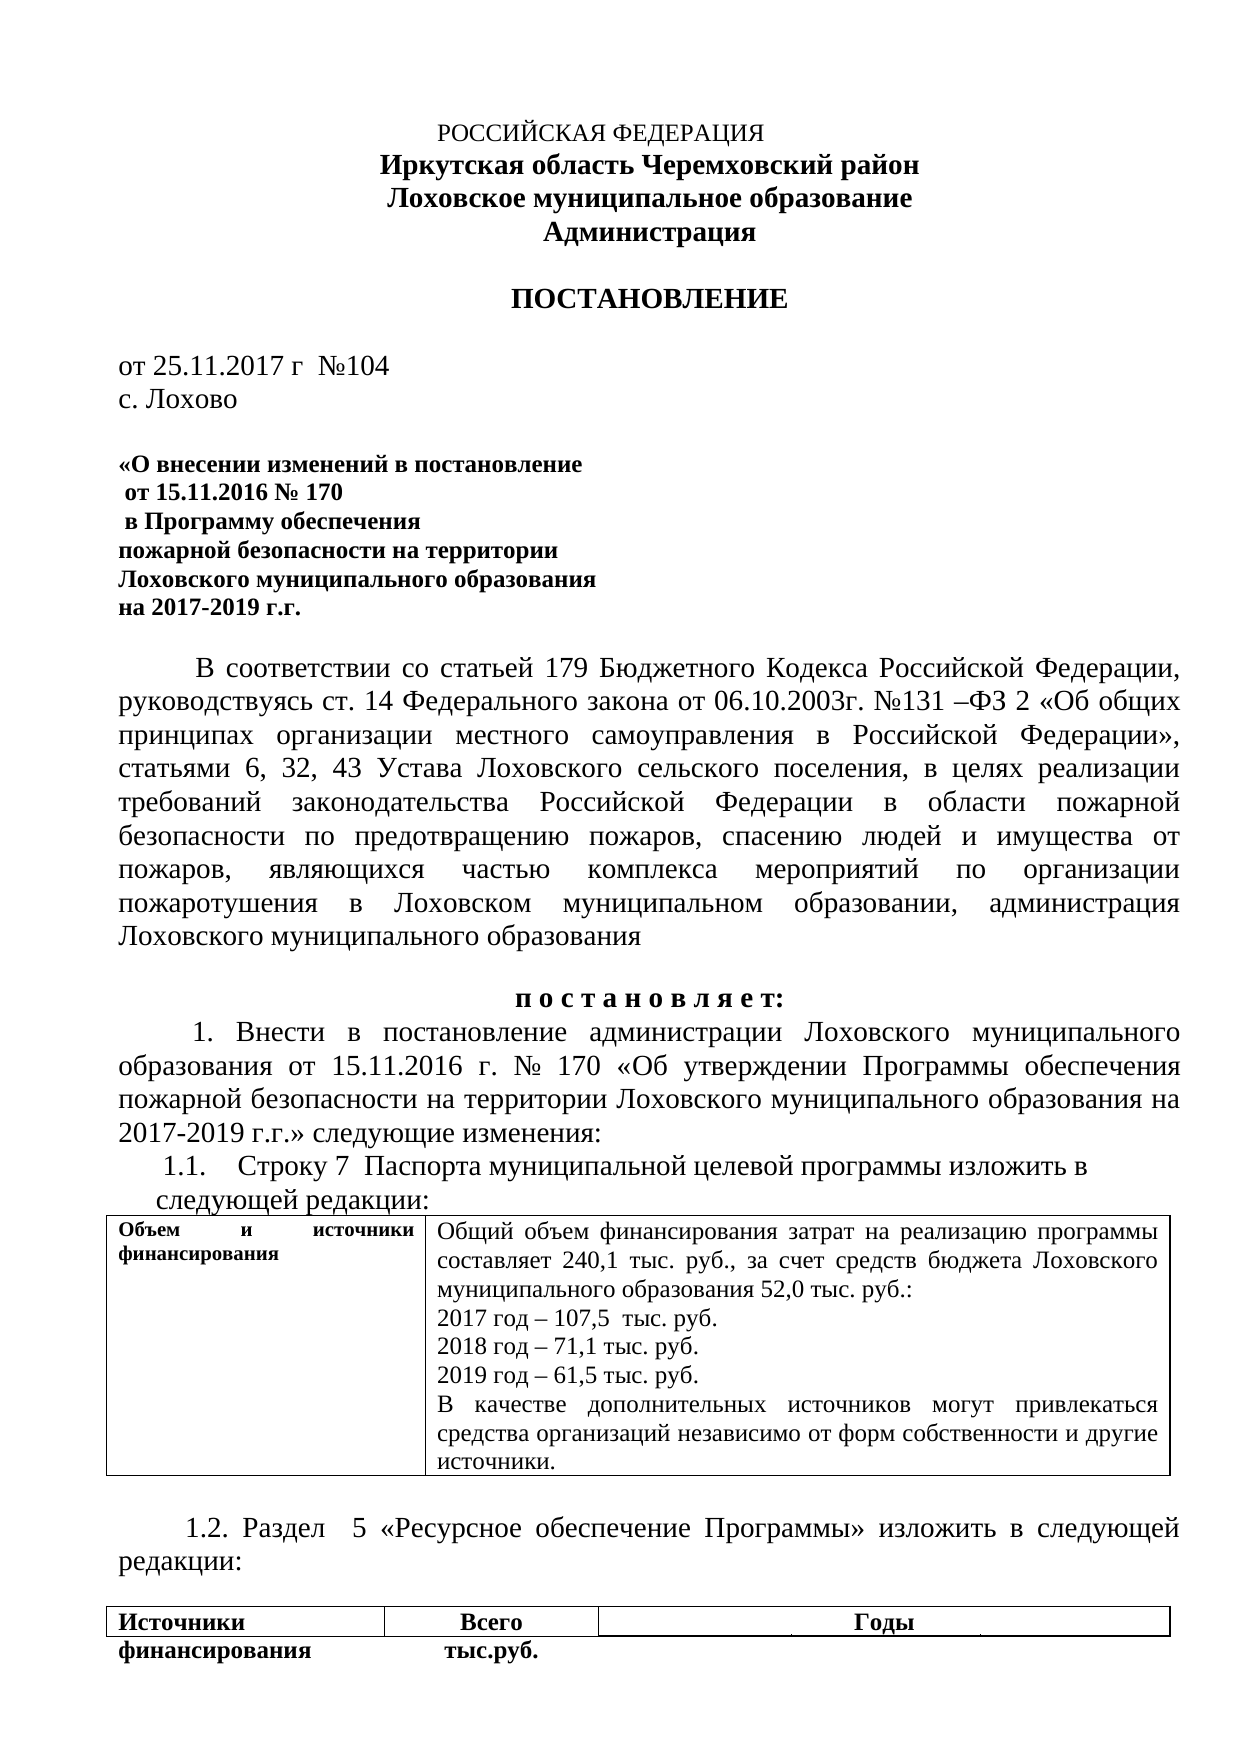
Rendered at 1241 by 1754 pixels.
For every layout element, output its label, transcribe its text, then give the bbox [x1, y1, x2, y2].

text с. Лохово [62, 382, 1181, 415]
text РОССИЙСКАЯ ФЕДЕРАЦИЯ [118, 118, 1181, 147]
text Иркутская область Черемховский район [118, 147, 1181, 180]
table_header Общий объем финансирования затрат на реализацию программы составляет 240,1 тыс. руб., за счет средств бюджета Лоховского муниципального образования 52,0 тыс. руб.: 2017 год – 107,5 тыс. руб. 2018 год – 71,1 тыс. руб. 2019 год – 61,5 тыс. руб. В качестве дополнительных источников могут привлекаться средства организаций независимо от форм собственности и другие источники. [426, 1216, 1169, 1475]
text следующей редакции: [156, 1182, 1181, 1215]
table_header Всего тыс.руб. [385, 1607, 598, 1636]
text п о с т а н о в л я е т: [118, 981, 1181, 1014]
table_header Объем и источники финансирования [107, 1216, 425, 1475]
text ПОСТАНОВЛЕНИЕ [118, 281, 1181, 314]
text от 15.11.2016 № 170 [118, 477, 1181, 506]
text Администрация [118, 214, 1181, 247]
text «О внесении изменений в постановление [118, 449, 1181, 477]
table_header Источники финансирования [107, 1607, 384, 1636]
text 1. Внести в постановление администрации Лоховского муниципального образования от 15.11.2016 г. № 170 «Об утверждении Программы обеспечения пожарной безопасности на территории Лоховского муниципального образования на 2017-2019 г.г.» следующие изменения: [118, 1014, 1181, 1148]
text Лоховское муниципальное образование [118, 180, 1181, 214]
table_header Годы [599, 1607, 1169, 1635]
text от 25.11.2017 г №104 [62, 348, 1181, 382]
text В соответствии со статьей 179 Бюджетного Кодекса Российской Федерации, руководствуясь ст. 14 Федерального закона от 06.10.2003г. №131 –ФЗ 2 «Об общих принципах организации местного самоуправления в Российской Федерации», статьями 6, 32, 43 Устава Лоховского сельского поселения, в целях реализации требований законодательства Российской Федерации в области пожарной безопасности по предотвращению пожаров, спасению людей и имущества от пожаров, являющихся частью комплекса мероприятий по организации пожаротушения в Лоховском муниципальном образовании, администрация Лоховского муниципального образования [118, 650, 1181, 952]
text пожарной безопасности на территории [118, 535, 1181, 564]
text на 2017-2019 г.г. [118, 592, 1181, 621]
text Лоховского муниципального образования [118, 564, 1181, 592]
text в Программу обеспечения [118, 506, 1181, 535]
list Строку 7 Паспорта муниципальной целевой программы изложить в [162, 1148, 1181, 1182]
text 1.2. Раздел 5 «Ресурсное обеспечение Программы» изложить в следующей редакции: [118, 1510, 1181, 1577]
